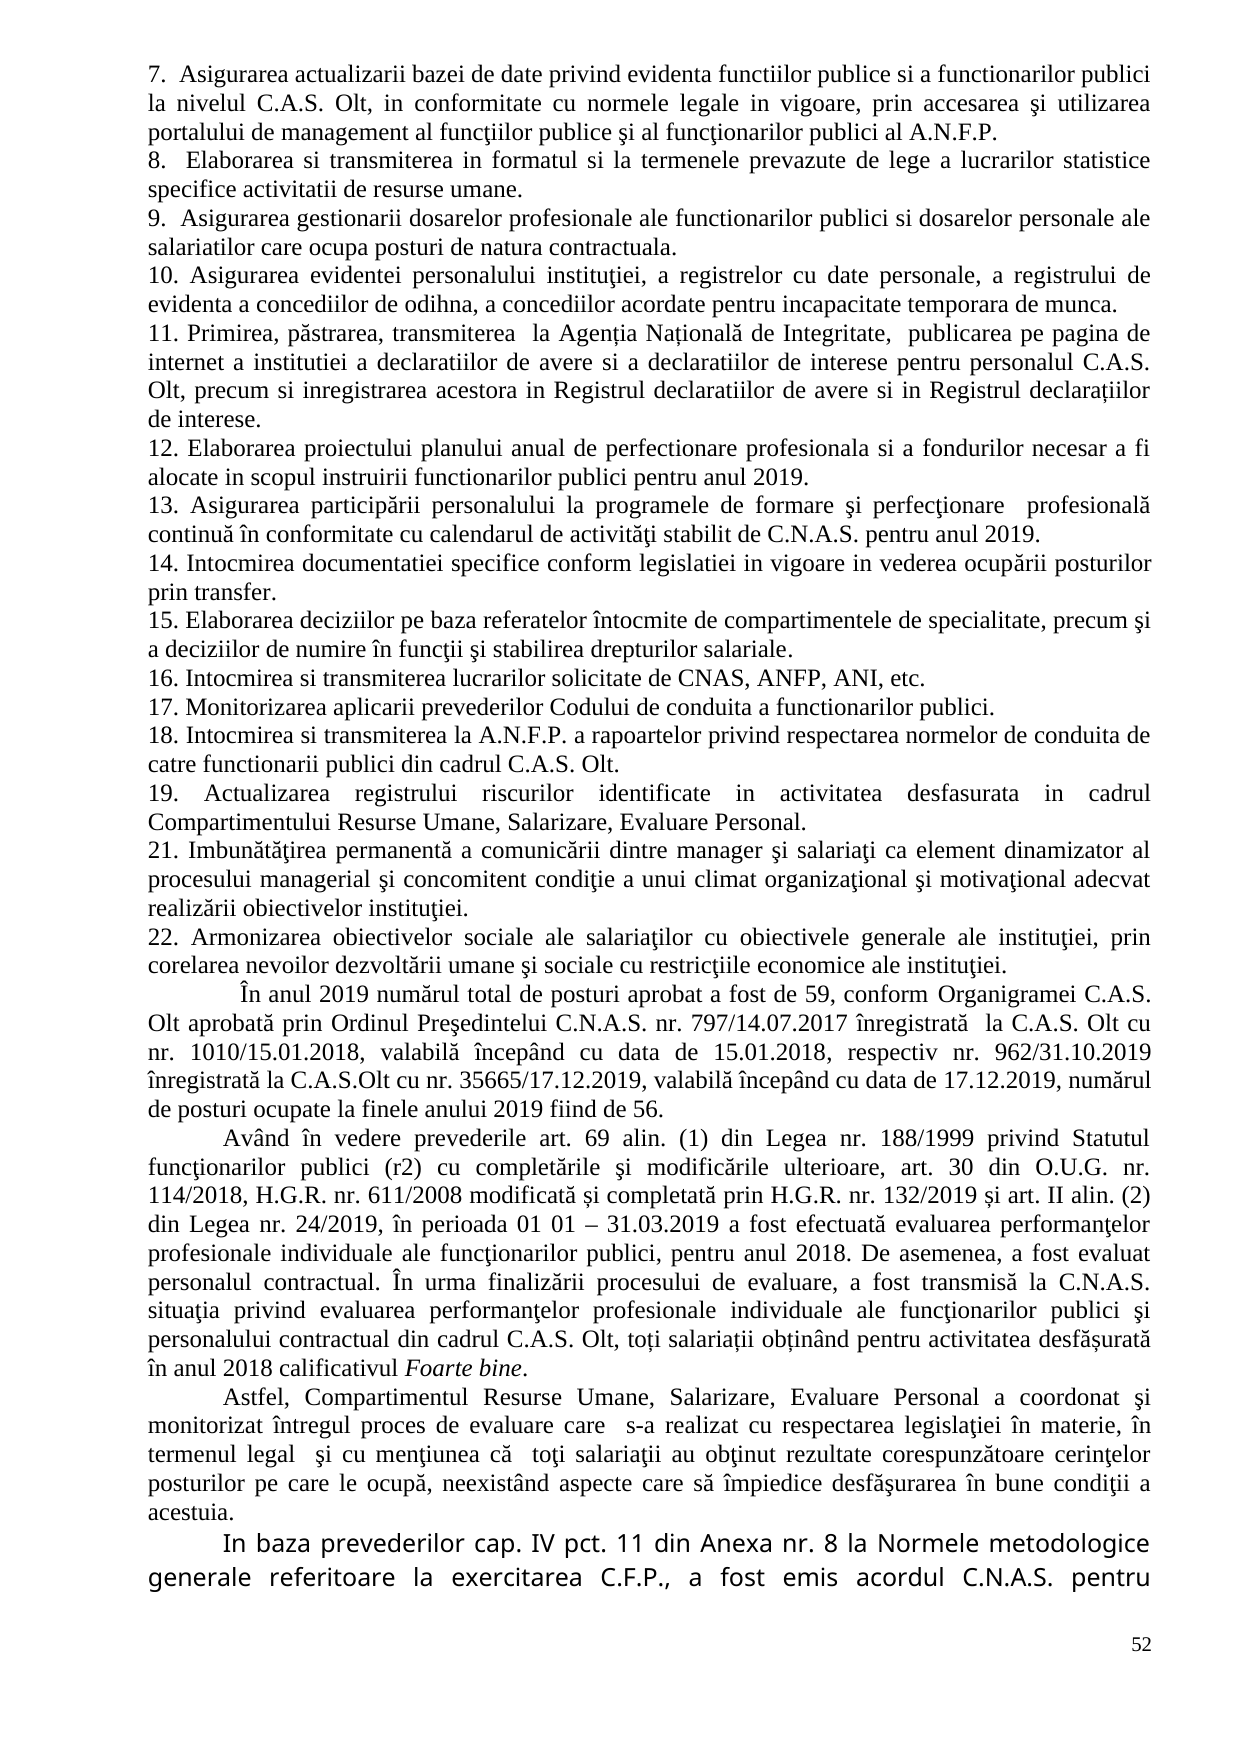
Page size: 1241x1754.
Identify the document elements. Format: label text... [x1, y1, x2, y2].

text 9. Asigurarea gestionarii dosarelor profesionale ale functionarilor publici si dosarelor personale ale salariatilor care ocupa posturi de natura contractuala. [148, 203, 1152, 260]
text 7. Asigurarea actualizarii bazei de date privind evidenta functiilor publice si a functionarilor publici la nivelul C.A.S. Olt, in conformitate cu normele legale in vigoare, prin accesarea şi utilizarea portalului de management al funcţiilor publice şi al funcţionarilor publici al A.N.F.P. [148, 59, 1152, 145]
text 12. Elaborarea proiectului planului anual de perfectionare profesionala si a fondurilor necesar a fi alocate in scopul instruirii functionarilor publici pentru anul 2019. [148, 433, 1152, 490]
text 22. Armonizarea obiectivelor sociale ale salariaţilor cu obiectivele generale ale instituţiei, prin corelarea nevoilor dezvoltării umane şi sociale cu restricţiile economice ale instituţiei. [148, 922, 1152, 979]
text Având în vedere prevederile art. 69 alin. (1) din Legea nr. 188/1999 privind Statutul funcţionarilor publici (r2) cu completările şi modificările ulterioare, art. 30 din O.U.G. nr. 114/2018, H.G.R. nr. 611/2008 modificată și completată prin H.G.R. nr. 132/2019 și art. II alin. (2) din Legea nr. 24/2019, în perioada 01 01 – 31.03.2019 a fost efectuată evaluarea performanţelor profesionale individuale ale funcţionarilor publici, pentru anul 2018. De asemenea, a fost evaluat personalul contractual. În urma finalizării procesului de evaluare, a fost transmisă la C.N.A.S. situaţia privind evaluarea performanţelor profesionale individuale ale funcţionarilor publici şi personalului contractual din cadrul C.A.S. Olt, toți salariații obținând pentru activitatea desfășurată în anul 2018 calificativul Foarte bine. [148, 1123, 1152, 1382]
text 8. Elaborarea si transmiterea in formatul si la termenele prevazute de lege a lucrarilor statistice specifice activitatii de resurse umane. [148, 145, 1152, 203]
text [148, 1525, 1152, 1593]
text 14. Intocmirea documentatiei specifice conform legislatiei in vigoare in vederea ocupării posturilor prin transfer. [148, 548, 1152, 605]
text 19. Actualizarea registrului riscurilor identificate in activitatea desfasurata in cadrul Compartimentului Resurse Umane, Salarizare, Evaluare Personal. [148, 778, 1152, 835]
text În anul 2019 numărul total de posturi aprobat a fost de 59, conform Organigramei C.A.S. Olt aprobată prin Ordinul Preşedintelui C.N.A.S. nr. 797/14.07.2017 înregistrată .S. Olt cu nr. 1010/15.01.2018, valabilă începând cu data de 15.01.2018, respectiv nr. 962/31.10.2019 înregistrată .S.Olt cu nr. 35665/17.12.2019, valabilă începând cu data de 17.12.2019, numărul de posturi ocupate la finele anului 2019 fiind de 56. [148, 979, 1152, 1123]
text 15. Elaborarea deciziilor pe baza referatelor întocmite de compartimentele de specialitate, precum şi a deciziilor de numire în funcţii şi stabilirea drepturilor salariale. [103, 605, 1152, 663]
text 11. Primirea, păstrarea, transmiterea la Agenția Națională de Integritate, publicarea pe pagina de internet a institutiei a declaratiilor de avere si a declaratiilor de interese pentru personalul C.A.S. Olt, precum si inregistrarea acestora in Registrul declaratiilor de avere si in Registrul declarațiilor de interese. [148, 318, 1152, 433]
text 13. Asigurarea participării personalului la programele de formare şi perfecţionare profesională continuă în conformitate cu calendarul de activităţi stabilit de C.N.A.S. pentru anul 2019. [148, 490, 1152, 548]
text 17. Monitorizarea aplicarii prevederilor Codului de conduita a functionarilor publici. [148, 692, 1152, 720]
text 18. Intocmirea si transmiterea .F.P. a rapoartelor privind respectarea normelor de conduita de catre functionarii publici din cadrul C.A.S. Olt. [148, 720, 1152, 778]
text 10. Asigurarea evidentei personalului instituţiei, a registrelor cu date personale, a registrului de evidenta a concediilor de odihna, a concediilor acordate pentru incapacitate temporara de munca. [148, 260, 1152, 318]
text Astfel, Compartimentul Resurse Umane, Salarizare, Evaluare Personal a coordonat şi monitorizat întregul proces de evaluare care s-a realizat cu respectarea legislaţiei în materie, în termenul legal şi cu menţiunea că toţi salariaţii au obţinut rezultate corespunzătoare cerinţelor posturilor pe care le ocupă, neexistând aspecte care să împiedice desfăşurarea în bune condiţii a acestuia. [148, 1382, 1152, 1525]
text 21. Imbunătăţirea permanentă a comunicării dintre manager şi salariaţi ca element dinamizator al procesului managerial şi concomitent condiţie a unui climat organizaţional şi motivaţional adecvat realizării obiectivelor instituţiei. [148, 835, 1152, 922]
text 16. Intocmirea si transmiterea lucrarilor solicitate de CNAS, ANFP, ANI, etc. [148, 663, 1152, 692]
